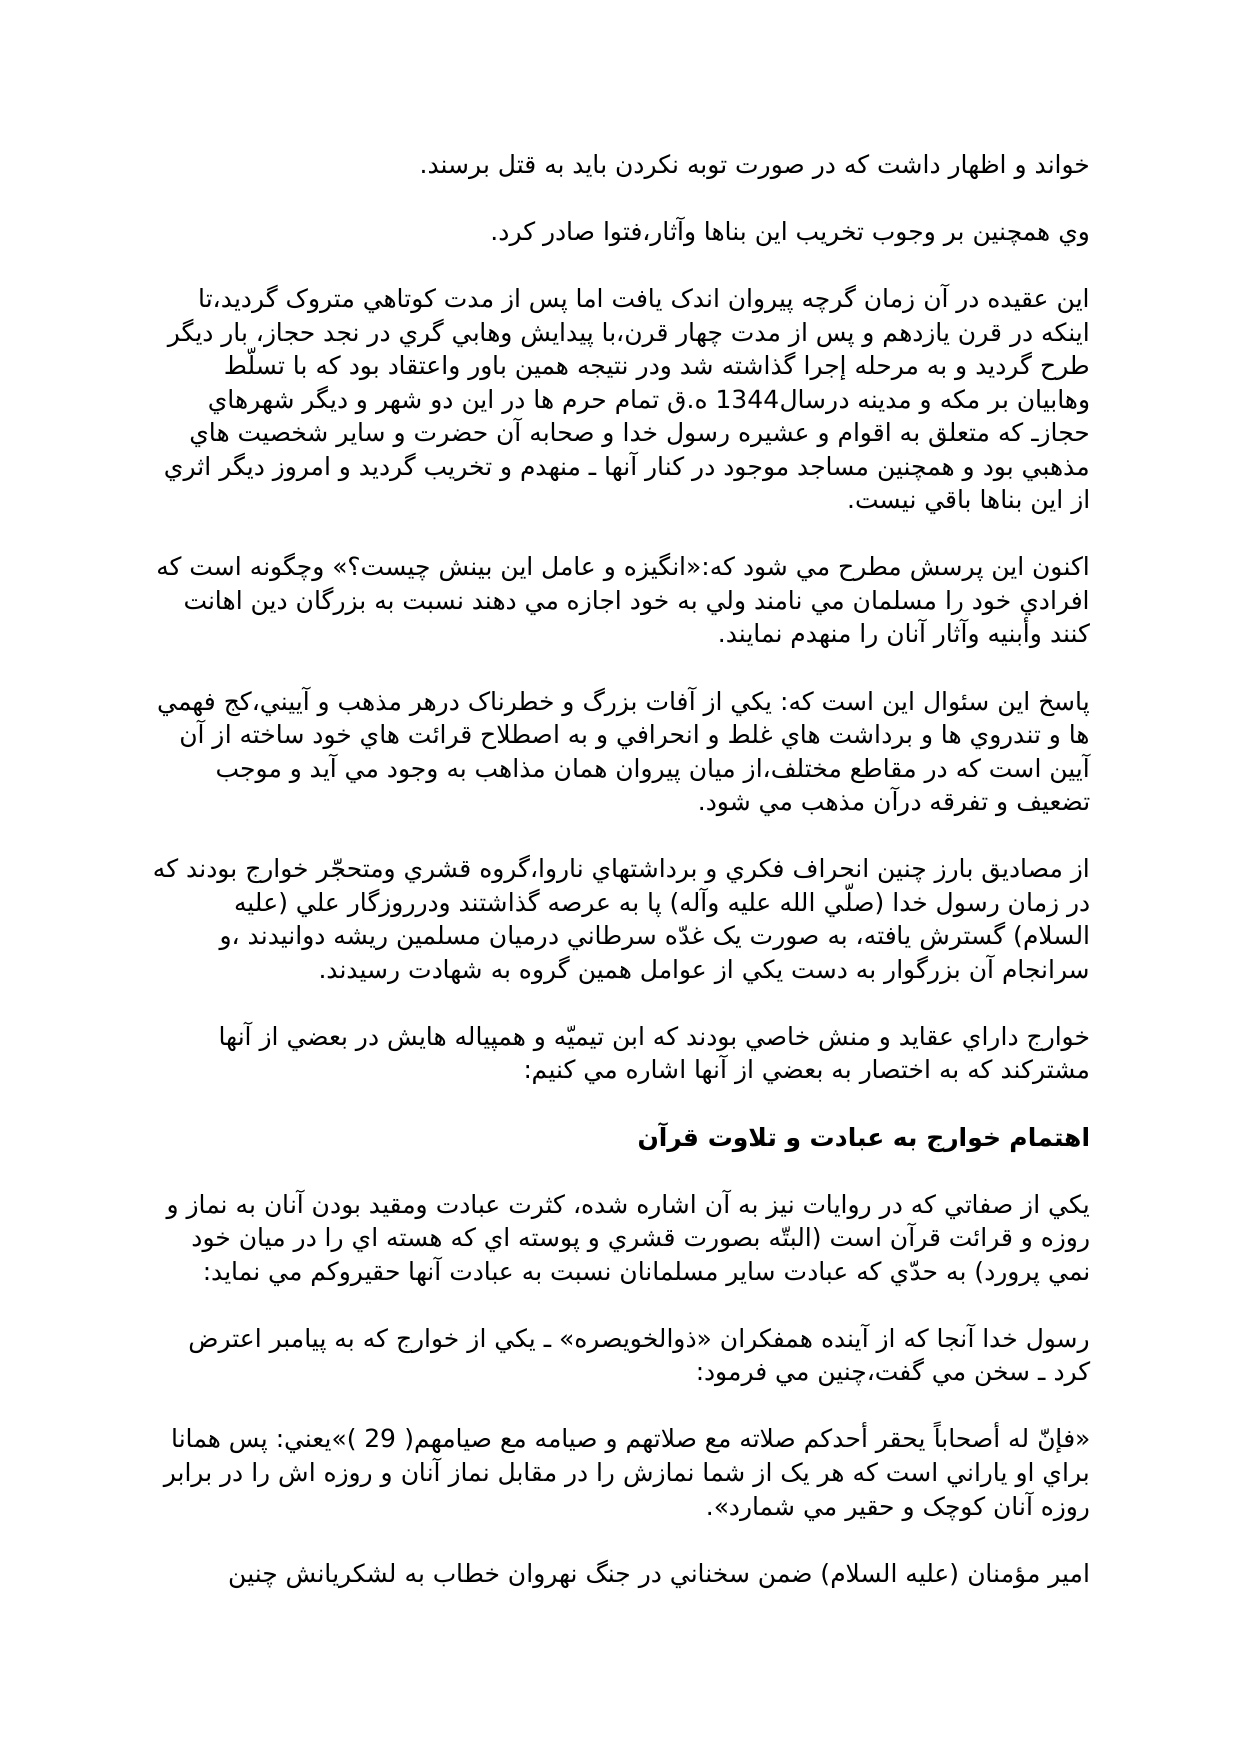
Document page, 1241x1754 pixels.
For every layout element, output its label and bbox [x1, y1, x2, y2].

text [150, 150, 1090, 1588]
